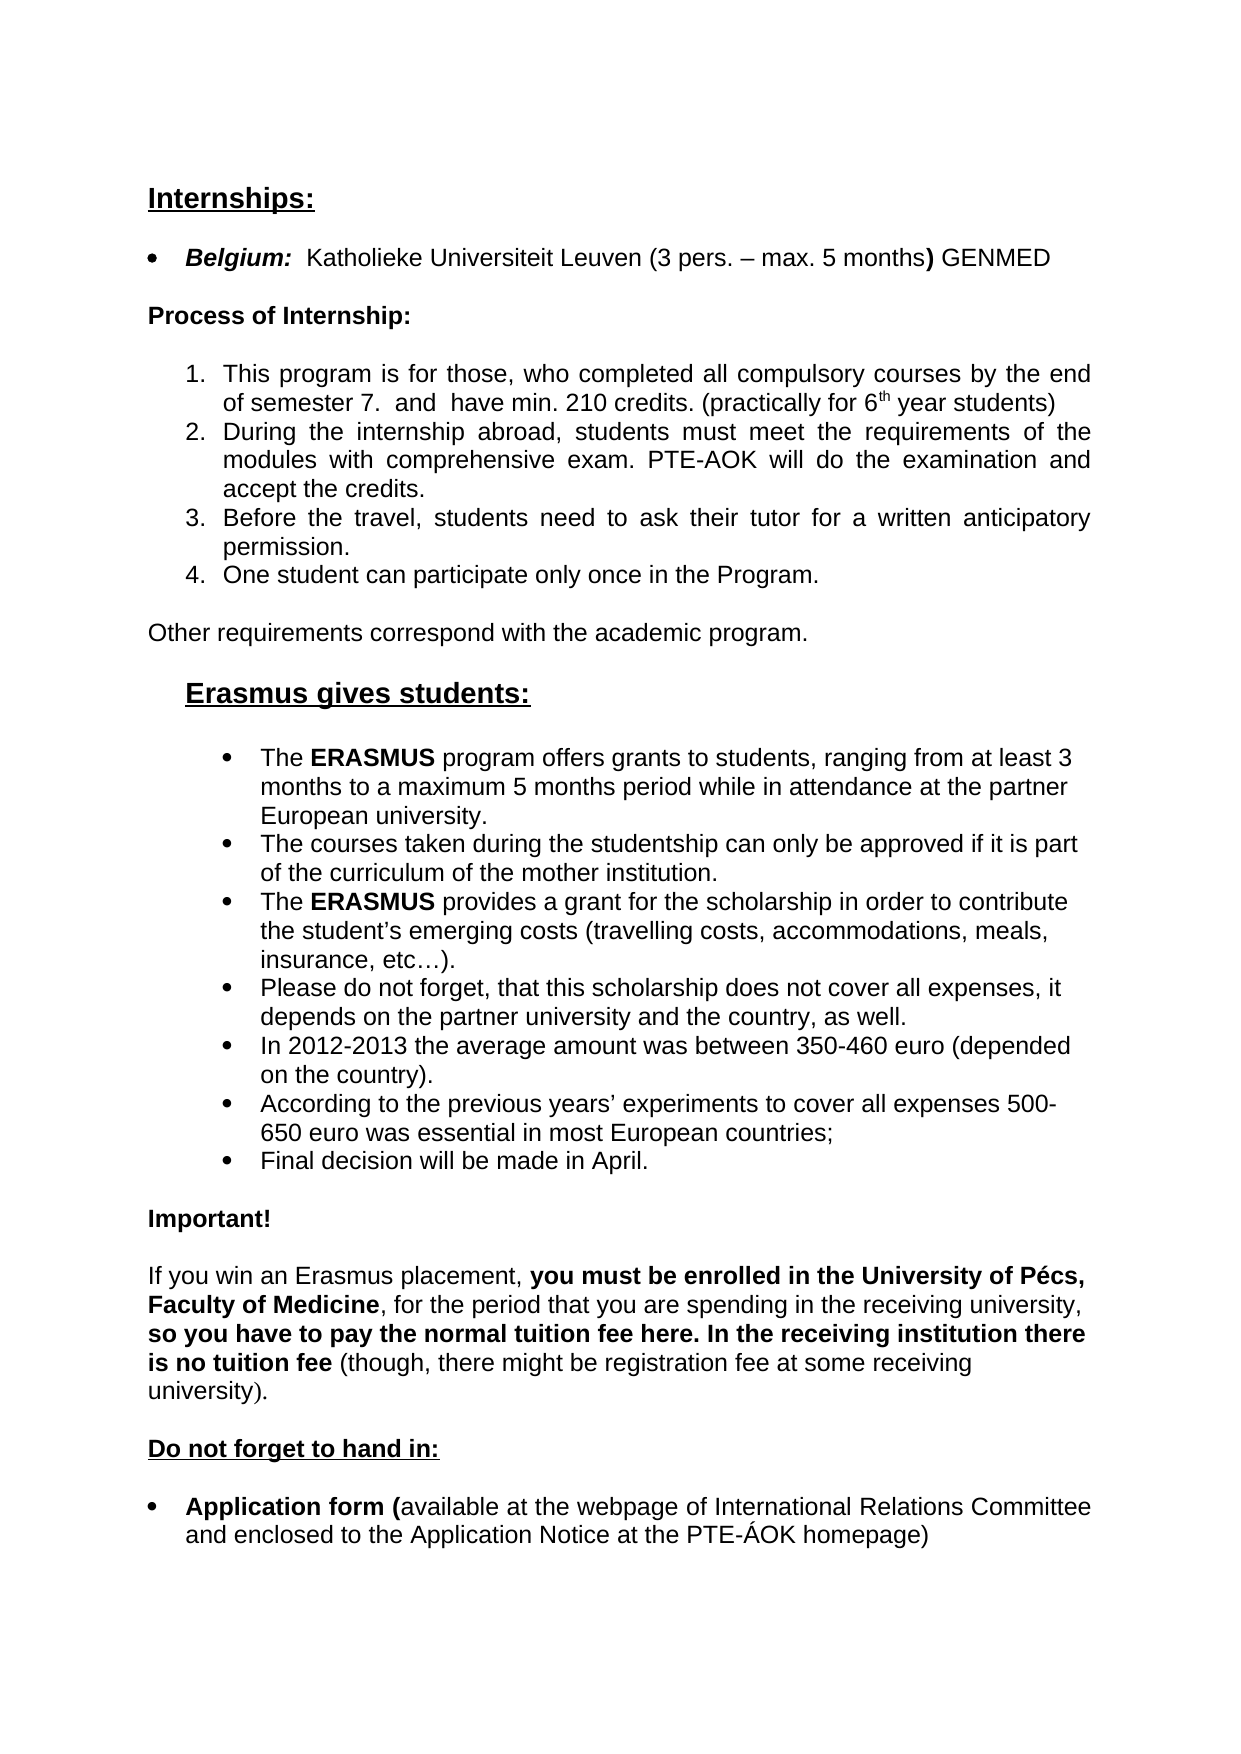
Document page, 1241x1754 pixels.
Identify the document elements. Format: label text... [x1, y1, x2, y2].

text Other requirements correspond with the academic program. [148, 618, 1093, 647]
text Process of Internship: [148, 301, 1093, 330]
list Please do not forget, that this scholarship does not cover all expenses, it depends on the partner university and the country, as well. [223, 973, 1093, 1031]
list One student can participate only once in the Program. [185, 560, 1093, 589]
text Internships: [148, 181, 1093, 215]
text If you win an Erasmus placement, you must be enrolled in the , Faculty of Medicine, for the period that you are spending in the receiving university, so you have to pay the normal tuition fee here. In the receiving institution there is no tuition fee (though, there might be registration fee at some receiving university). [148, 1261, 1093, 1405]
list In 2012-2013 the average amount was between 350-460 euro (depended on the country). [223, 1031, 1093, 1089]
list The ERASMUS program offers grants to students, ranging from at least 3 months to a maximum 5 months period while in attendance at the partner European university. [223, 743, 1093, 829]
list This program is for those, who completed all compulsory courses by the end of semester 7. and have min. 210 credits. (practically for 6th year students) [185, 359, 1093, 416]
text Erasmus gives students: [185, 676, 1093, 709]
list The ERASMUS provides a grant for the scholarship in order to contribute the student’s emerging costs (travelling costs, accommodations, meals, insurance, etc…). [223, 887, 1093, 973]
text Important! [148, 1204, 1093, 1233]
list Belgium: Katholieke Universiteit Leuven (3 pers. – max. 5 months) GENMED [148, 243, 1093, 272]
list During the internship abroad, students must meet the requirements of the modules with comprehensive exam. PTE-AOK will do the examination and accept the credits. [185, 416, 1093, 503]
list Final decision will be made in April. [223, 1146, 1093, 1175]
list According to the previous years’ experiments to cover all expenses 500-650 euro was essential in most European countries; [223, 1089, 1093, 1146]
list Before the travel, students need to ask their tutor for a written anticipatory permission. [185, 503, 1093, 560]
list Application form (available at the webpage of International Relations Committee and enclosed to the Application Notice at the PTE-ÁOK homepage) [148, 1491, 1093, 1549]
text Do not forget to hand in: [148, 1434, 1093, 1463]
list The courses taken during the studentship can only be approved if it is part of the curriculum of the mother institution. [223, 829, 1093, 887]
